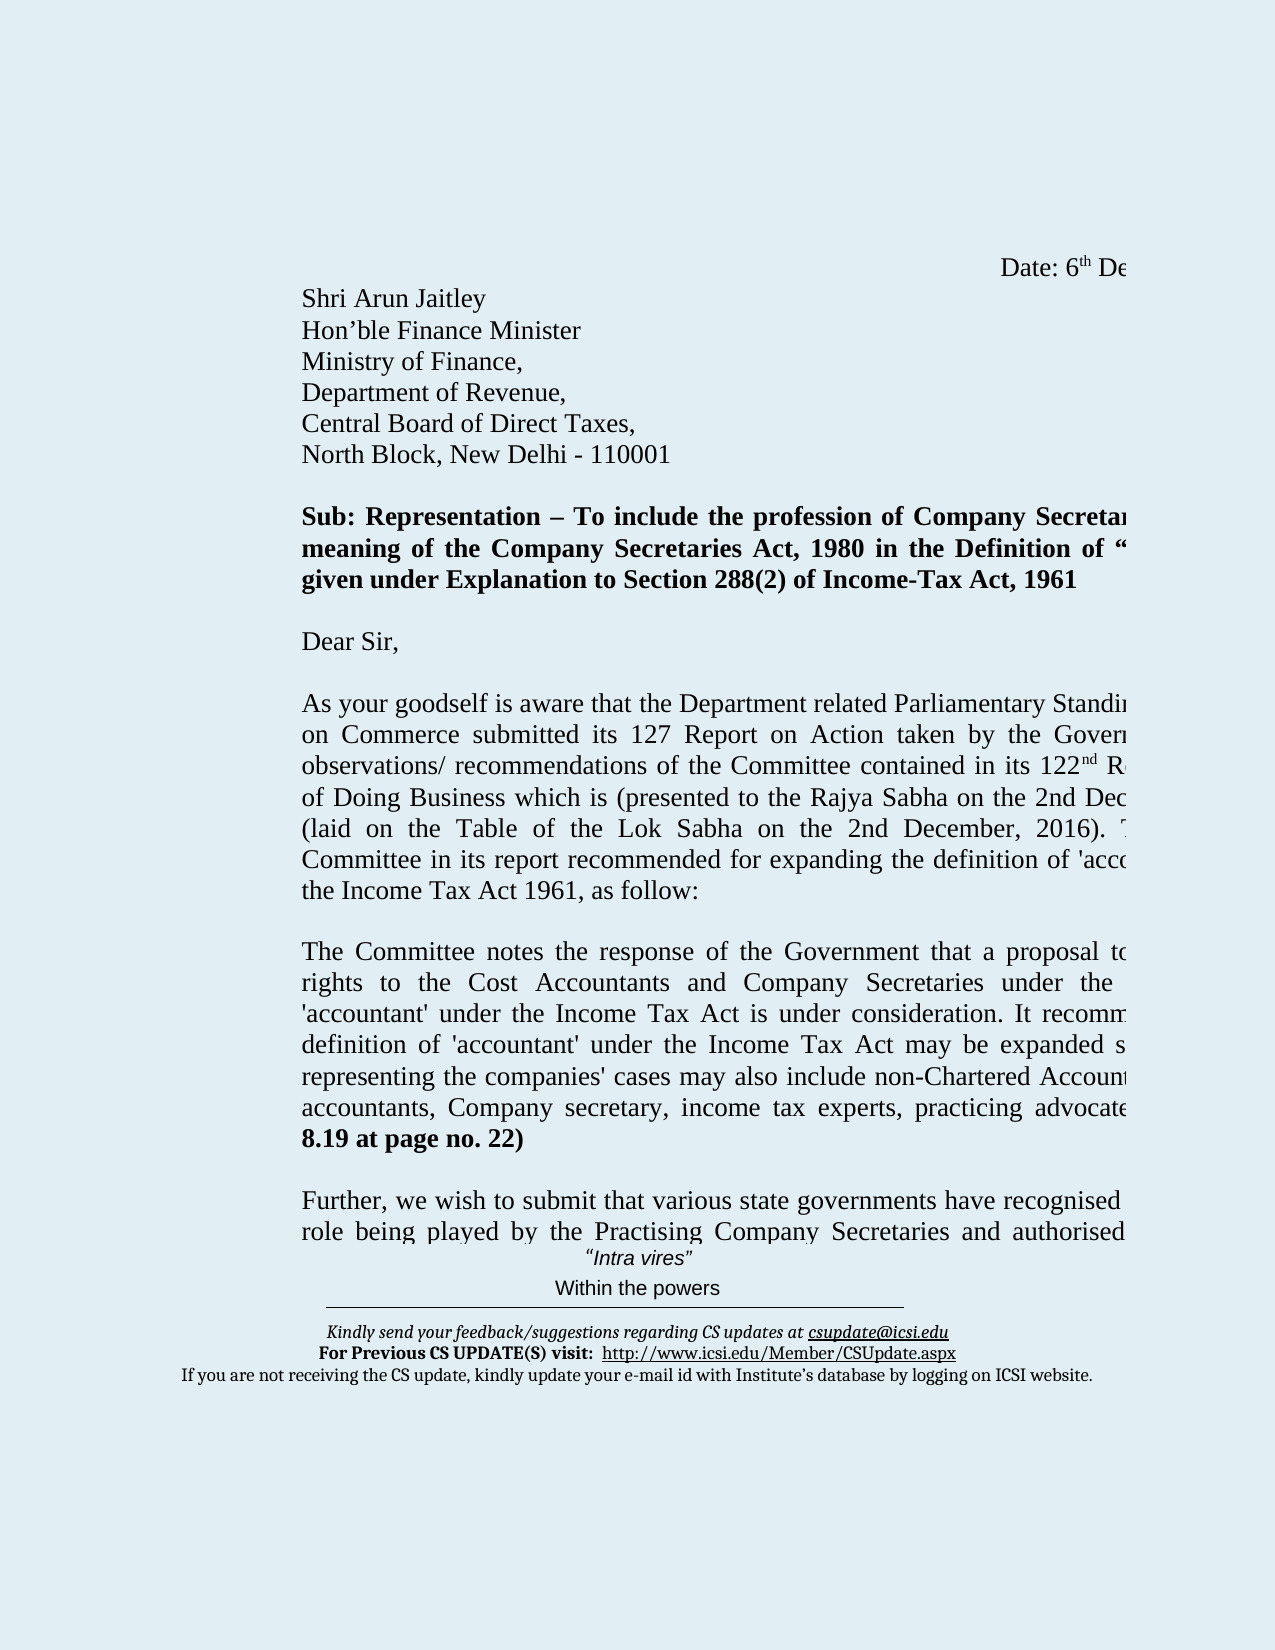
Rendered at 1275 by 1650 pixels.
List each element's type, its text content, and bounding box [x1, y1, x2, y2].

text If you are not receiving the CS update, kindly update your e-mail id with Institute’s database by logging on ICSI website. [150, 1364, 1125, 1386]
text Within the powers [150, 1276, 1125, 1300]
text For Previous CS UPDATE(S) visit: http://www.icsi.edu/Member/CSUpdate.aspx [150, 1343, 1125, 1364]
text Kindly send your feedback/suggestions regarding CS updates at csupdate@icsi.edu [150, 1300, 1125, 1343]
text “Intra vires” [150, 1243, 1125, 1272]
